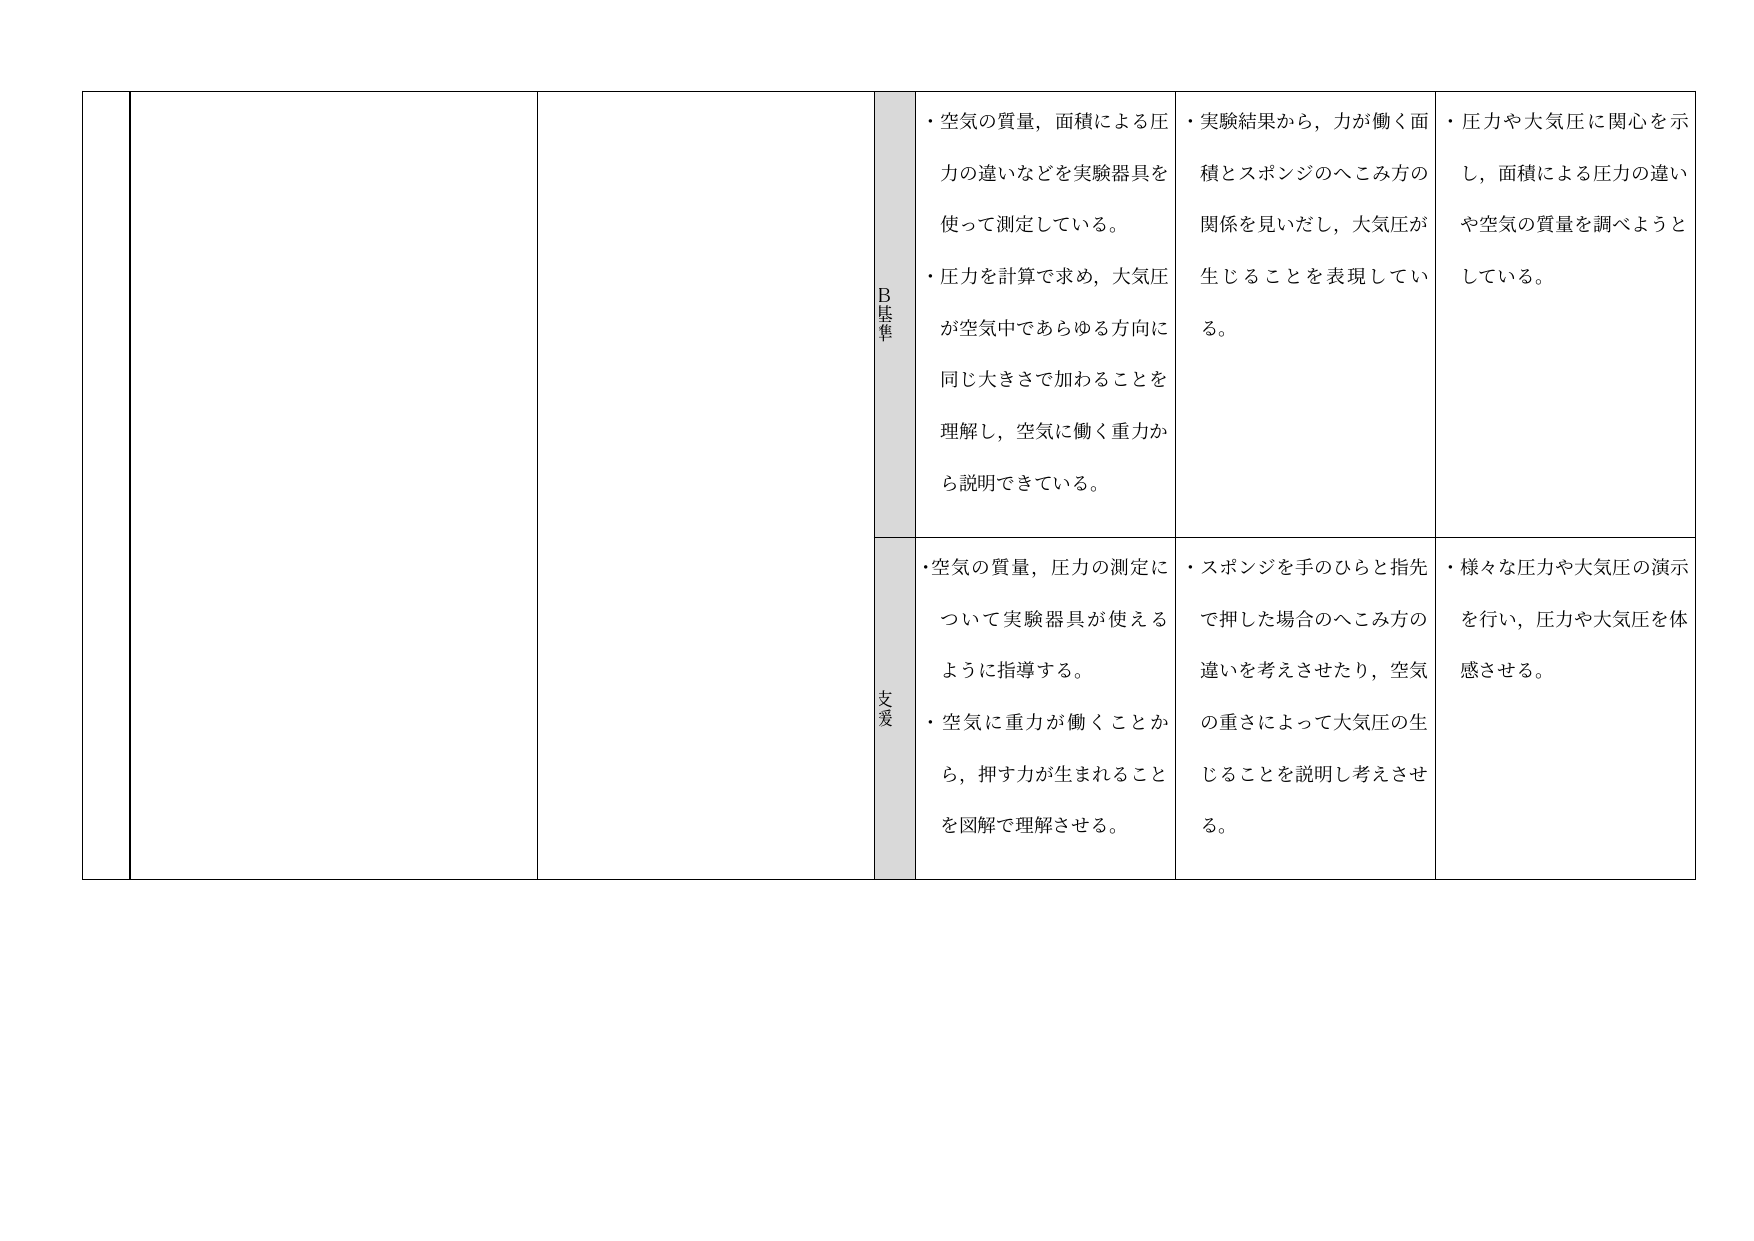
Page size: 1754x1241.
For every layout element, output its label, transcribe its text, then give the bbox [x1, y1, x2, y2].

table_cell ･空気の質量，圧力の測定について実験器具が使えるように指導する。 ・空気に重力が働くことから，押す力が生まれることを図解で理解させる。 [916, 538, 1175, 879]
table_cell ・空気の質量，面積による圧力の違いなどを実験器具を使って測定している。 ・圧力を計算で求め，大気圧が空気中であらゆる方向に同じ大きさで加わることを理解し，空気に働く重力から説明できている。 [916, 92, 1175, 537]
table_cell ・圧力や大気圧に関心を示し，面積による圧力の違いや空気の質量を調べようとしている。 [1436, 92, 1695, 537]
table_cell 支援 [875, 538, 915, 879]
table_cell ・実験結果から，力が働く面積とスポンジのへこみ方の関係を見いだし，大気圧が生じることを表現している。 [1176, 92, 1435, 537]
table_cell ・スポンジを手のひらと指先で押した場合のへこみ方の違いを考えさせたり，空気の重さによって大気圧の生じることを説明し考えさせる。 [1176, 538, 1435, 879]
table_cell Ｂ基準 [875, 92, 915, 537]
table_cell ・様々な圧力や大気圧の演示を行い，圧力や大気圧を体感させる。 [1436, 538, 1695, 879]
